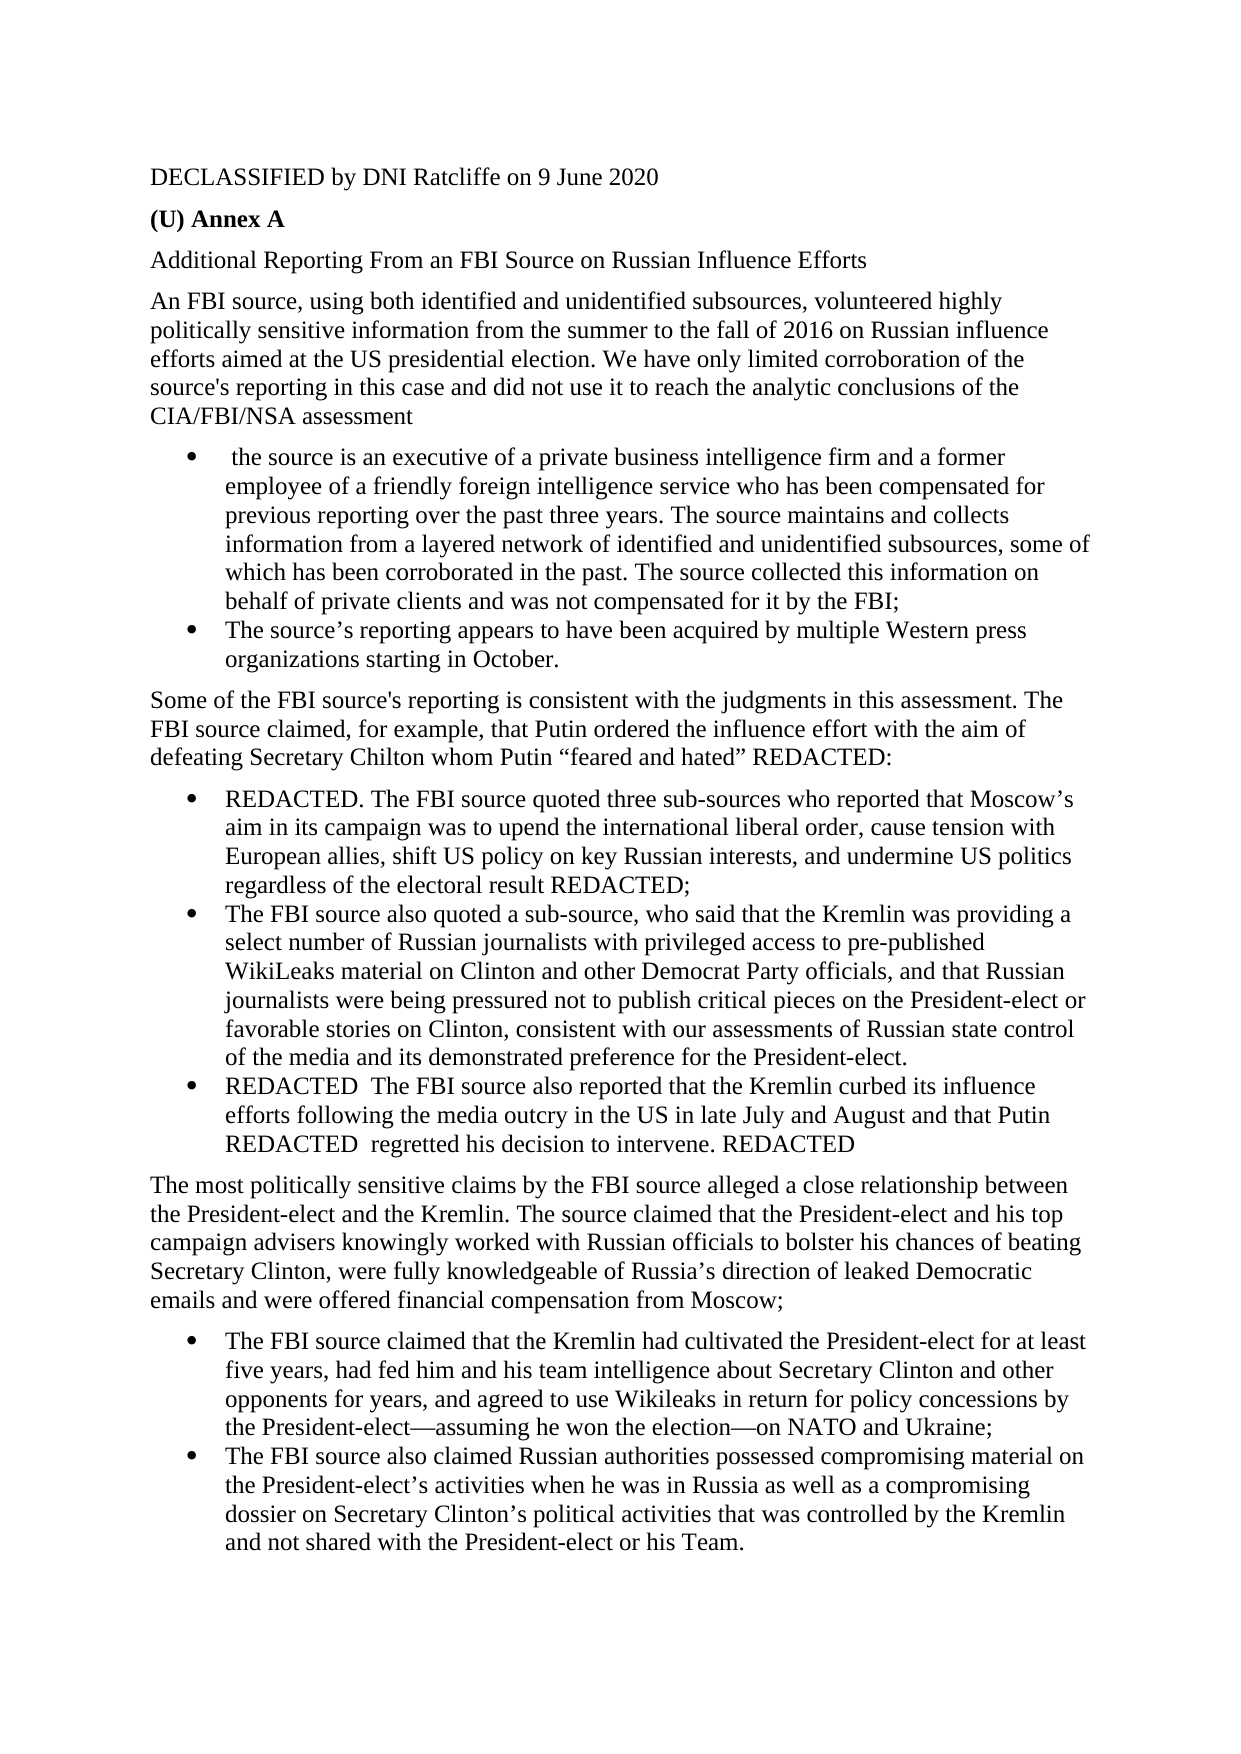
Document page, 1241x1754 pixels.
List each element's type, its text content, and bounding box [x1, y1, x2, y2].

list The FBI source claimed that the Kremlin had cultivated the President-elect for at least five years, had fed him and his team intelligence about Secretary Clinton and other opponents for years, and agreed to use Wikileaks in return for policy concessions by the President-elect—assuming he won the election—on NATO and Ukraine; [187, 1326, 1090, 1441]
list REDACTED The FBI source also reported that the Kremlin curbed its influence efforts following the media outcry in the US in late July and August and that Putin REDACTED regretted his decision to intervene. REDACTED [187, 1071, 1090, 1157]
text DECLASSIFIED by DNI Ratcliffe on 9 June 2020 [150, 162, 1090, 191]
list The FBI source also quoted a sub-source, who said that the Kremlin was providing a select number of Russian journalists with privileged access to pre-published WikiLeaks material on Clinton and other Democrat Party officials, and that Russian journalists were being pressured not to publish critical pieces on the President-elect or favorable stories on Clinton, consistent with our assessments of Russian state control of the media and its demonstrated preference for the President-elect. [187, 899, 1090, 1071]
list the source is an executive of a private business intelligence firm and a former employee of a friendly foreign intelligence service who has been compensated for previous reporting over the past three years. The source maintains and collects information from a layered network of identified and unidentified subsources, some of which has been corroborated in the past. The source collected this information on behalf of private clients and was not compensated for it by the FBI; [187, 442, 1090, 615]
list REDACTED. The FBI source quoted three sub-sources who reported that Moscow’s aim in its campaign was to upend the international liberal order, cause tension with European allies, shift US policy on key Russian interests, and undermine US politics regardless of the electoral result REDACTED; [187, 784, 1090, 899]
list The FBI source also claimed Russian authorities possessed compromising material on the President-elect’s activities when he was in Russia as well as a compromising dossier on Secretary Clinton’s political activities that was controlled by the Kremlin and not shared with the President-elect or his Team. [187, 1441, 1090, 1556]
text Some of the FBI source's reporting is consistent with the judgments in this assessment. The FBI source claimed, for example, that Putin ordered the influence effort with the aim of defeating Secretary Chilton whom Putin “feared and hated” REDACTED: [150, 685, 1090, 771]
text (U) Annex A [150, 204, 1090, 232]
text The most politically sensitive claims by the FBI source alleged a close relationship between the President-elect and the Kremlin. The source claimed that the President-elect and his top campaign advisers knowingly worked with Russian officials to bolster his chances of beating Secretary Clinton, were fully knowledgeable of Russia’s direction of leaked Democratic emails and were offered financial compensation from Moscow; [150, 1170, 1090, 1314]
list The source’s reporting appears to have been acquired by multiple Western press organizations starting in October. [187, 615, 1090, 672]
text Additional Reporting From an FBI Source on Russian Influence Efforts [150, 245, 1090, 274]
text An FBI source, using both identified and unidentified subsources, volunteered highly politically sensitive information from the summer to the fall of 2016 on Russian influence efforts aimed at the US presidential election. We have only limited corroboration of the source's reporting in this case and did not use it to reach the analytic conclusions of the CIA/FBI/NSA assessment [150, 286, 1090, 430]
